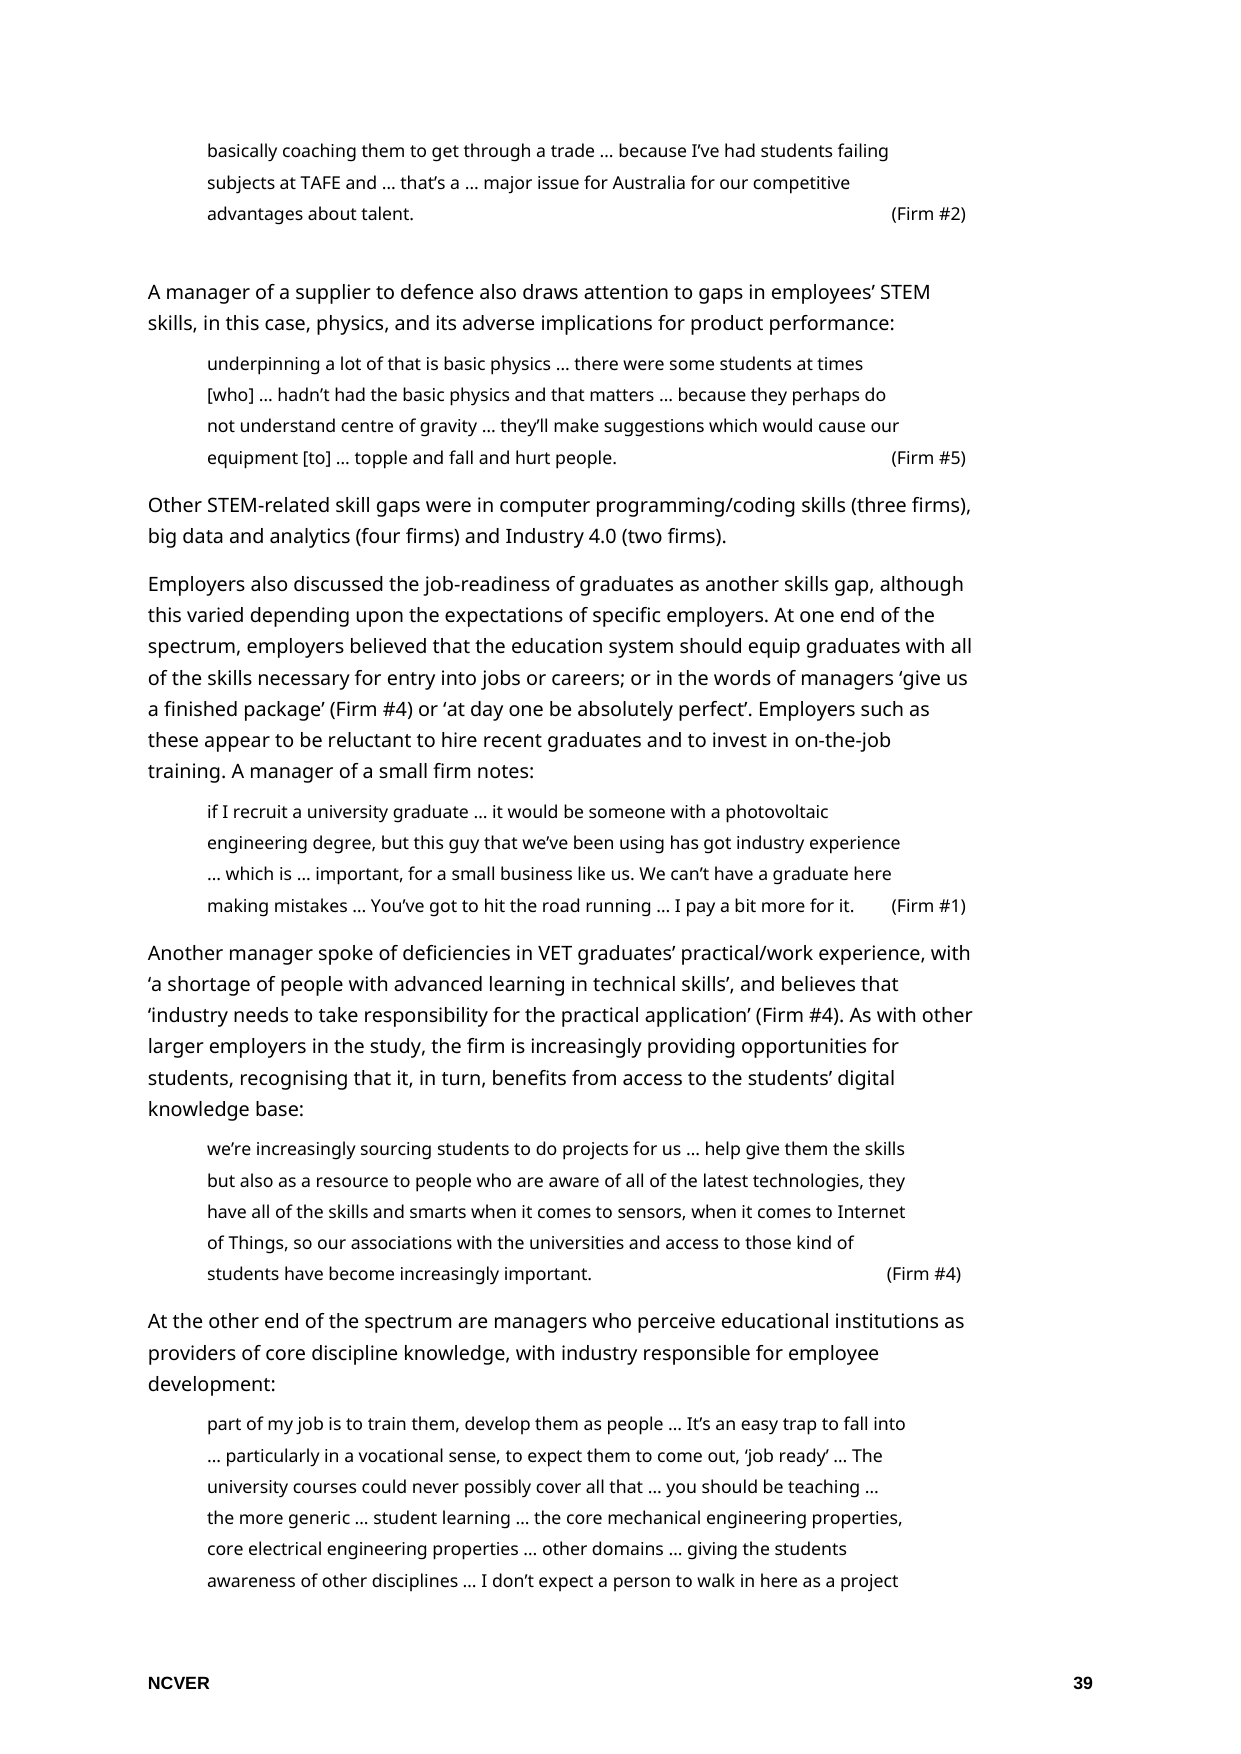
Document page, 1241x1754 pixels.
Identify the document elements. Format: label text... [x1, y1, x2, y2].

text underpinning a lot of that is basic physics … there were some students at times [who] … hadn’t had the basic physics and that matters … because they perhaps do not understand centre of gravity … they’ll make suggestions which would cause our equipment [to] … topple and fall and hurt people. (Firm #5) [207, 345, 906, 470]
text Another manager spoke of deficiencies in VET graduates’ practical/work experience, with ‘a shortage of people with advanced learning in technical skills’, and believes that ‘industry needs to take responsibility for the practical application’ (Firm #4). As with other larger employers in the study, the firm is increasingly providing opportunities for students, recognising that it, in turn, benefits from access to the students’ digital knowledge base: [148, 935, 974, 1122]
text Employers also discussed the job-readiness of graduates as another skills gap, although this varied depending upon the expectations of specific employers. At one end of the spectrum, employers believed that the education system should equip graduates with all of the skills necessary for entry into jobs or careers; or in the words of managers ‘give us a finished package’ (Firm #4) or ‘at day one be absolutely perfect’. Employers such as these appear to be reluctant to hire recent graduates and to invest in on-the-job training. A manager of a small firm notes: [148, 566, 974, 785]
text A manager of a supplier to defence also draws attention to gaps in employees’ STEM skills, in this case, physics, and its adverse implications for product performance: [148, 274, 974, 337]
text if I recruit a university graduate … it would be someone with a photovoltaic engineering degree, but this guy that we’ve been using has got industry experience … which is … important, for a small business like us. We can’t have a graduate here making mistakes … You’ve got to hit the road running … I pay a bit more for it. (Firm #1) [207, 793, 906, 918]
text Other STEM-related skill gaps were in computer programming/coding skills (three firms), big data and analytics (four firms) and Industry 4.0 (two firms). [148, 487, 974, 549]
text At the other end of the spectrum are managers who perceive educational institutions as providers of core discipline knowledge, with industry responsible for employee development: [148, 1304, 974, 1397]
text we’re increasingly sourcing students to do projects for us … help give them the skills but also as a resource to people who are aware of all of the latest technologies, they have all of the skills and smarts when it comes to sensors, when it comes to Internet of Things, so our associations with the universities and access to those kind of students have become increasingly important. (Firm #4) [207, 1131, 906, 1287]
